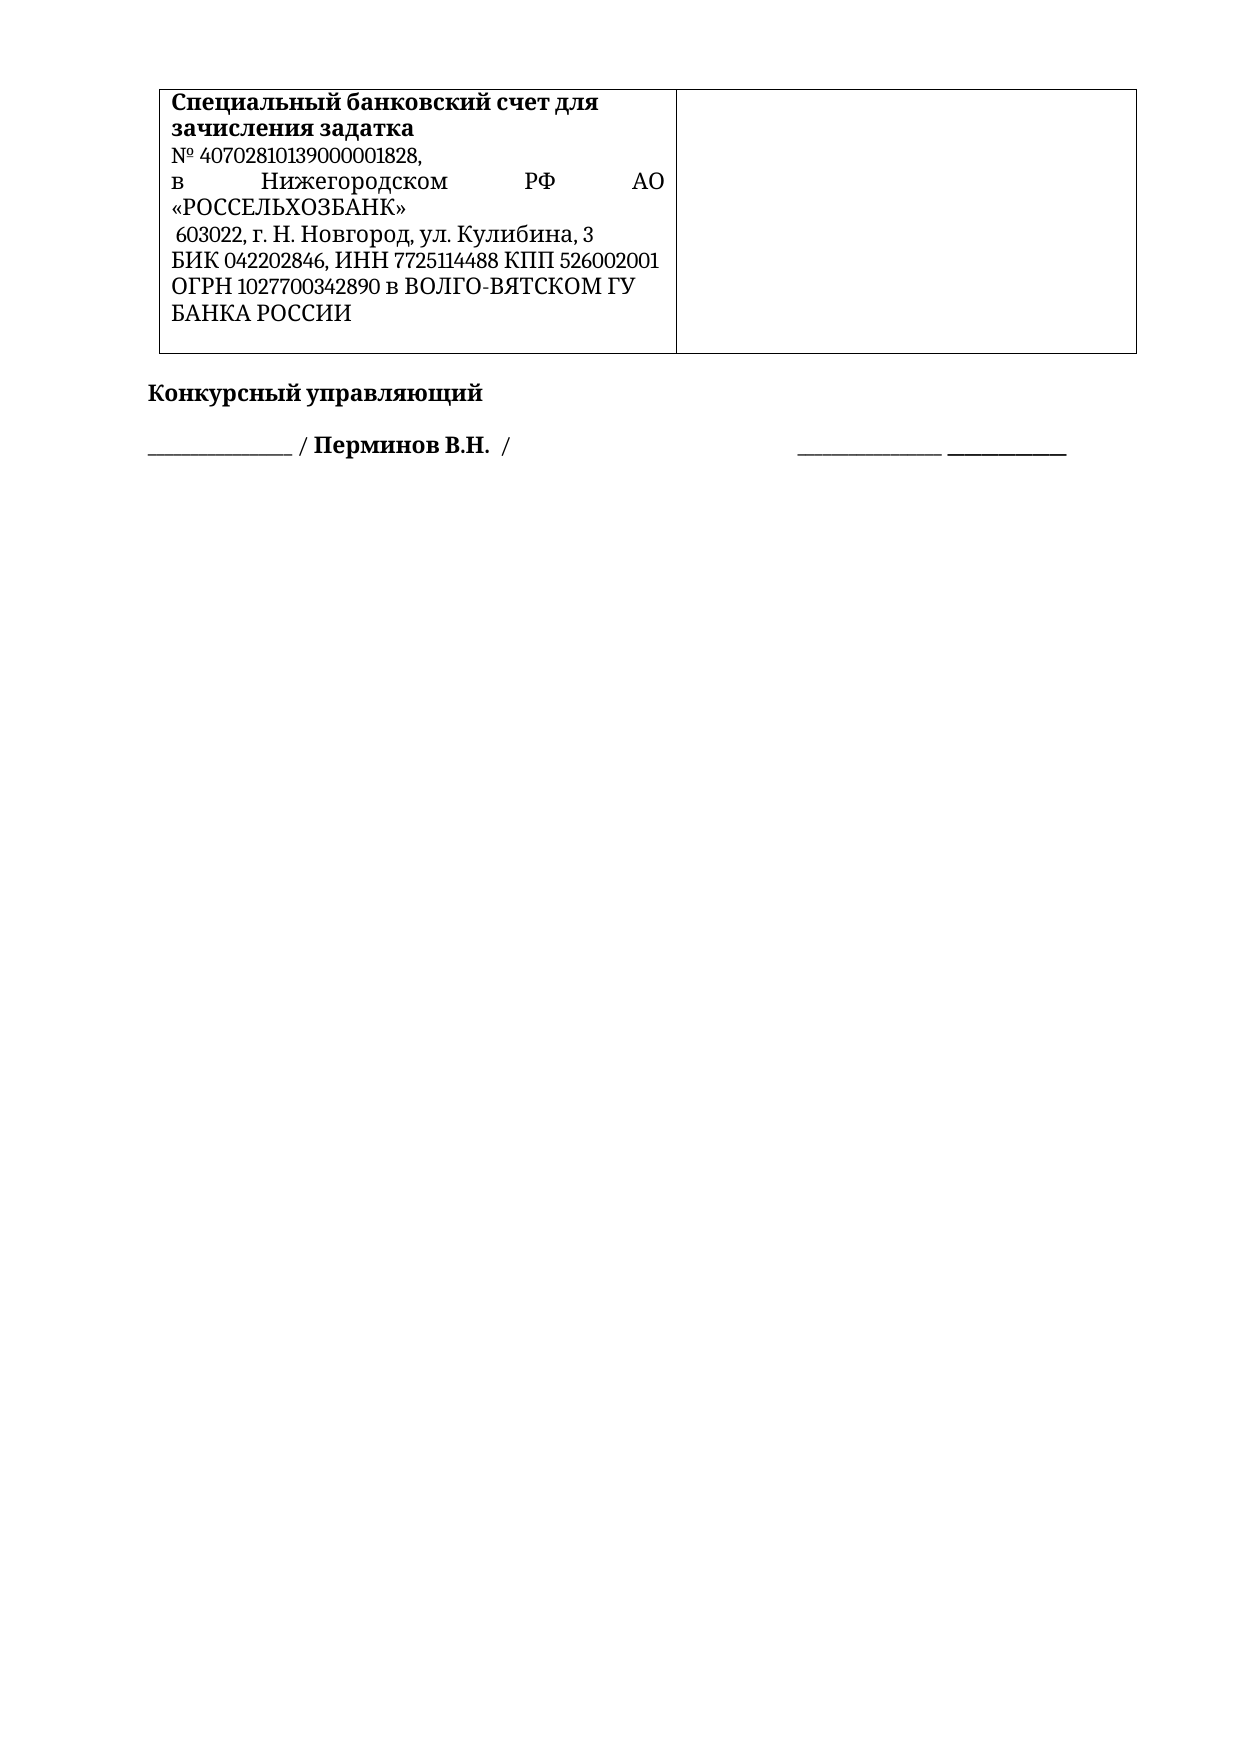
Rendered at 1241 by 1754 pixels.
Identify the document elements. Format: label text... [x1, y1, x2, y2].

text Конкурсный управляющий [148, 381, 1167, 407]
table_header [160, 90, 676, 353]
text _________________ / Перминов В.Н. / _________________ ______________ [148, 433, 1167, 460]
table_header [677, 90, 1136, 353]
